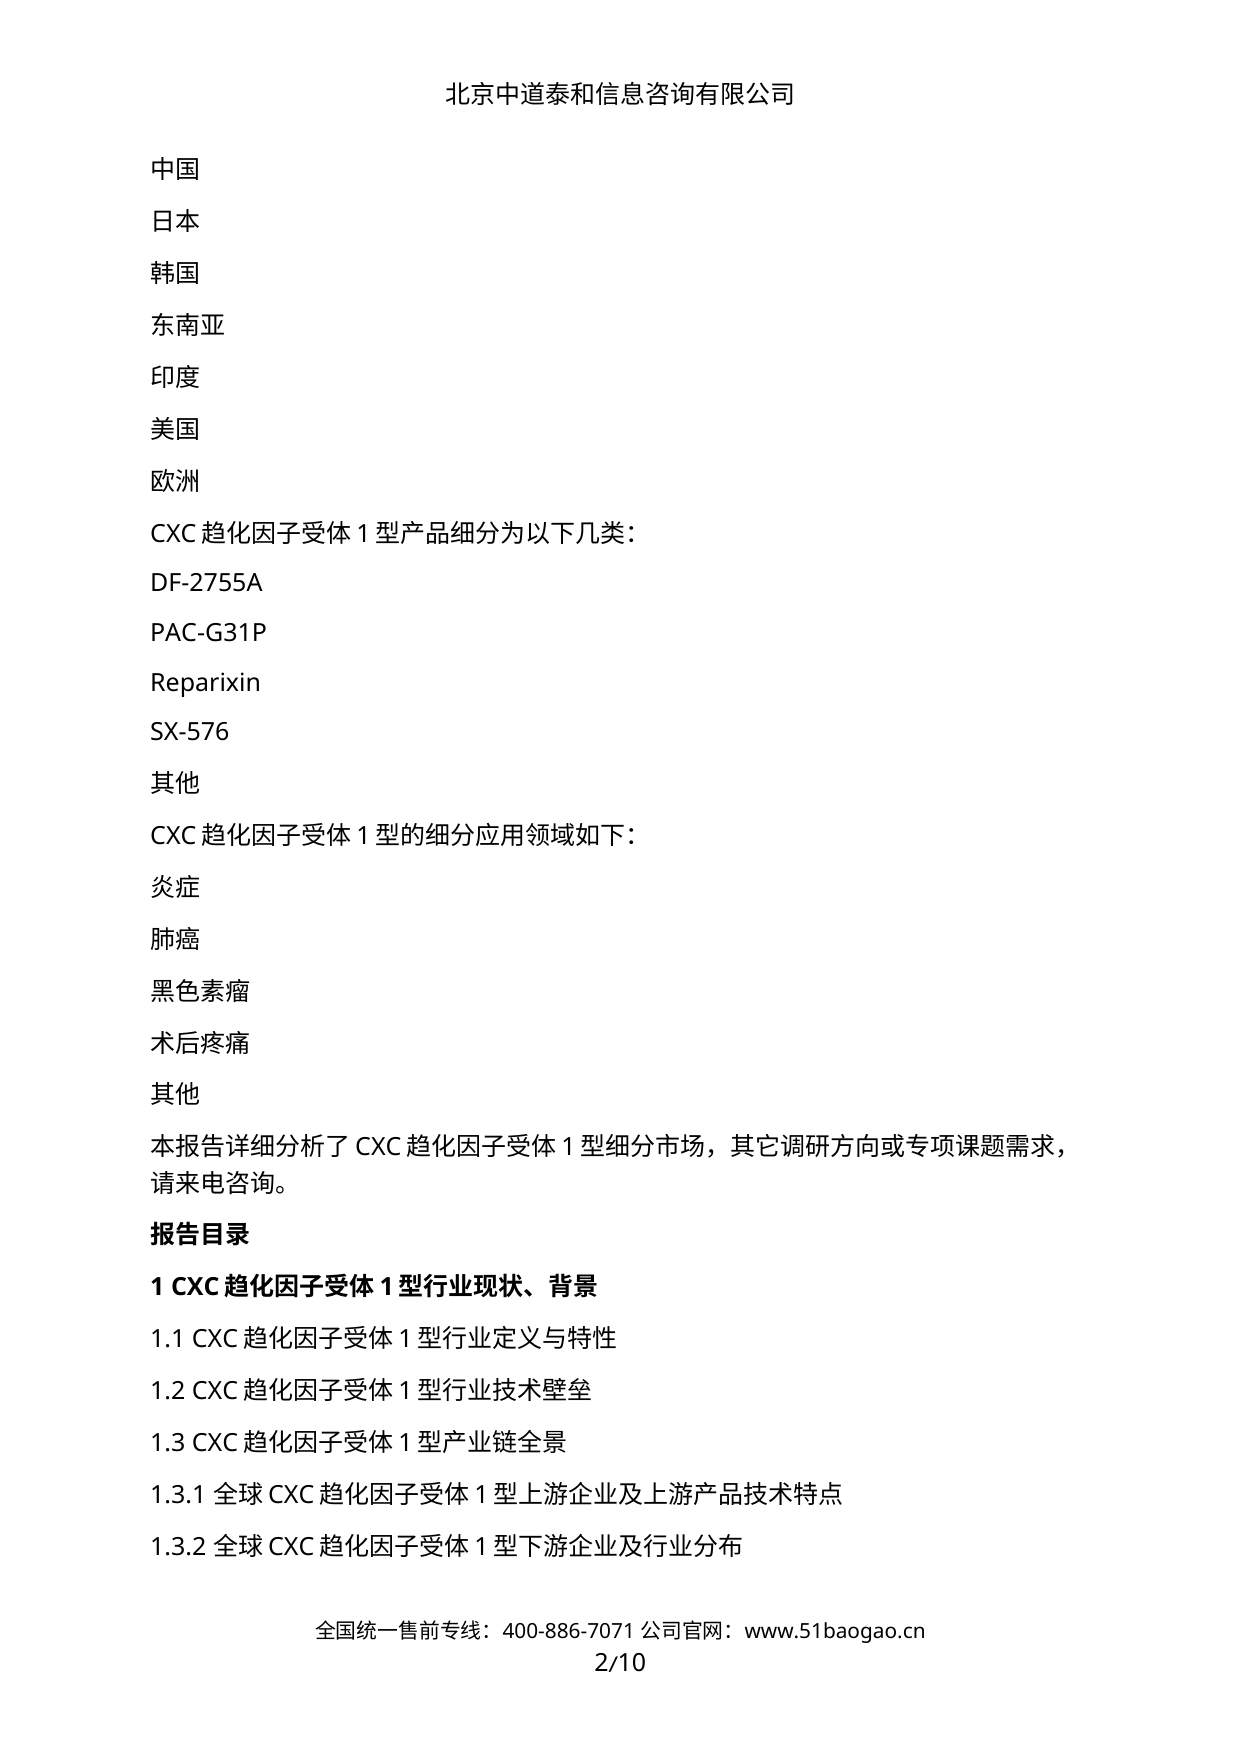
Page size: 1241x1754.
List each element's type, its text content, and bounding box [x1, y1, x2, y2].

text SX-576 [150, 714, 1090, 748]
text 东南亚 [150, 306, 1090, 342]
text 1.3 CXC趋化因子受体1型产业链全景 [150, 1422, 1090, 1459]
text 欧洲 [150, 461, 1090, 497]
text DF-2755A [150, 565, 1090, 599]
text 1.1 CXC趋化因子受体1型行业定义与特性 [150, 1319, 1090, 1355]
text 术后疼痛 [150, 1023, 1090, 1059]
text 印度 [150, 357, 1090, 394]
text 肺癌 [150, 919, 1090, 956]
text 中国 [150, 150, 1090, 186]
text 韩国 [150, 254, 1090, 290]
text 其他 [150, 764, 1090, 800]
text 黑色素瘤 [150, 971, 1090, 1007]
text 1.2 CXC趋化因子受体1型行业技术壁垒 [150, 1371, 1090, 1407]
text CXC趋化因子受体1型产品细分为以下几类： [150, 513, 1090, 549]
text 1 CXC趋化因子受体1型行业现状、背景 [150, 1267, 1090, 1303]
text 炎症 [150, 867, 1090, 904]
text 1.3.1 全球CXC趋化因子受体1型上游企业及上游产品技术特点 [150, 1474, 1090, 1511]
text 日本 [150, 202, 1090, 238]
text PAC-G31P [150, 615, 1090, 649]
text Reparixin [150, 664, 1090, 698]
text 美国 [150, 409, 1090, 446]
text 其他 [150, 1075, 1090, 1111]
text 1.3.2 全球CXC趋化因子受体1型下游企业及行业分布 [150, 1526, 1090, 1562]
text CXC趋化因子受体1型的细分应用领域如下： [150, 816, 1090, 852]
text 报告目录 [150, 1215, 1090, 1251]
text 本报告详细分析了CXC趋化因子受体1型细分市场，其它调研方向或专项课题需求，请来电咨询。 [150, 1127, 1090, 1199]
